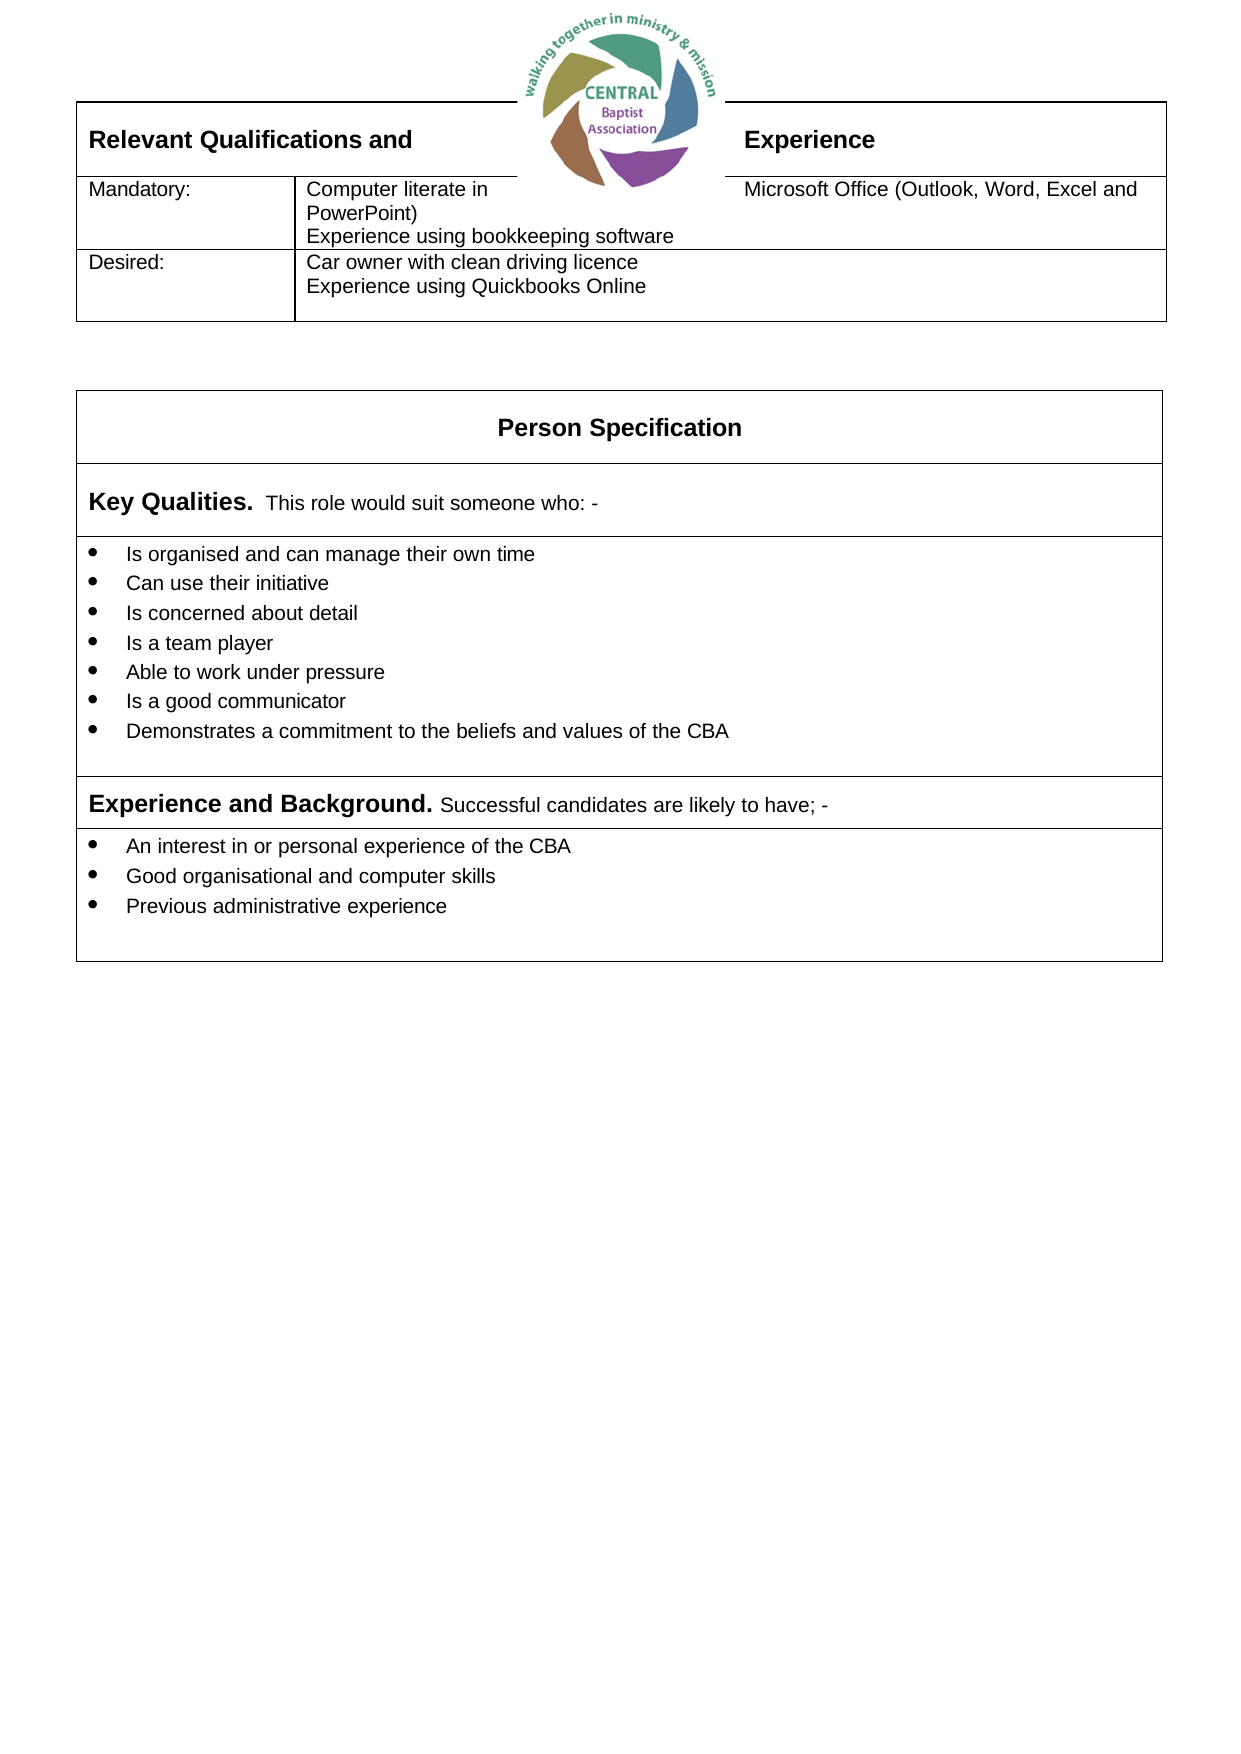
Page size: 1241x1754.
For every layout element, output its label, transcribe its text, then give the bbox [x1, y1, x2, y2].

table_cell Car owner with clean driving licence Experience using Quickbooks Online [296, 250, 1166, 321]
table_cell Computer literate in Microsoft Office (Outlook, Word, Excel and PowerPoint) Experience using bookkeeping software [296, 177, 1166, 249]
table_cell Desired: [77, 250, 294, 321]
table_header Relevant Qualifications and Experience [77, 103, 517, 176]
table_cell Key Qualities. This role would suit someone who: - [77, 464, 1162, 536]
table_cell Mandatory: [77, 177, 294, 249]
table_header Person Specification [77, 391, 1162, 463]
picture [517, 0, 725, 202]
table_cell Is organised and can manage their own time Can use their initiative Is concerned about detail Is a team player Able to work under pressure Is a good communicator Demonstrates a commitment to the beliefs and values of the CBA [77, 537, 1162, 776]
table_cell Experience and Background. Successful candidates are likely to have; - [77, 777, 1162, 828]
table_header Relevant Qualifications and Experience [725, 103, 1166, 176]
table_cell An interest in or personal experience of the CBA Good organisational and computer skills Previous administrative experience [77, 829, 1162, 961]
